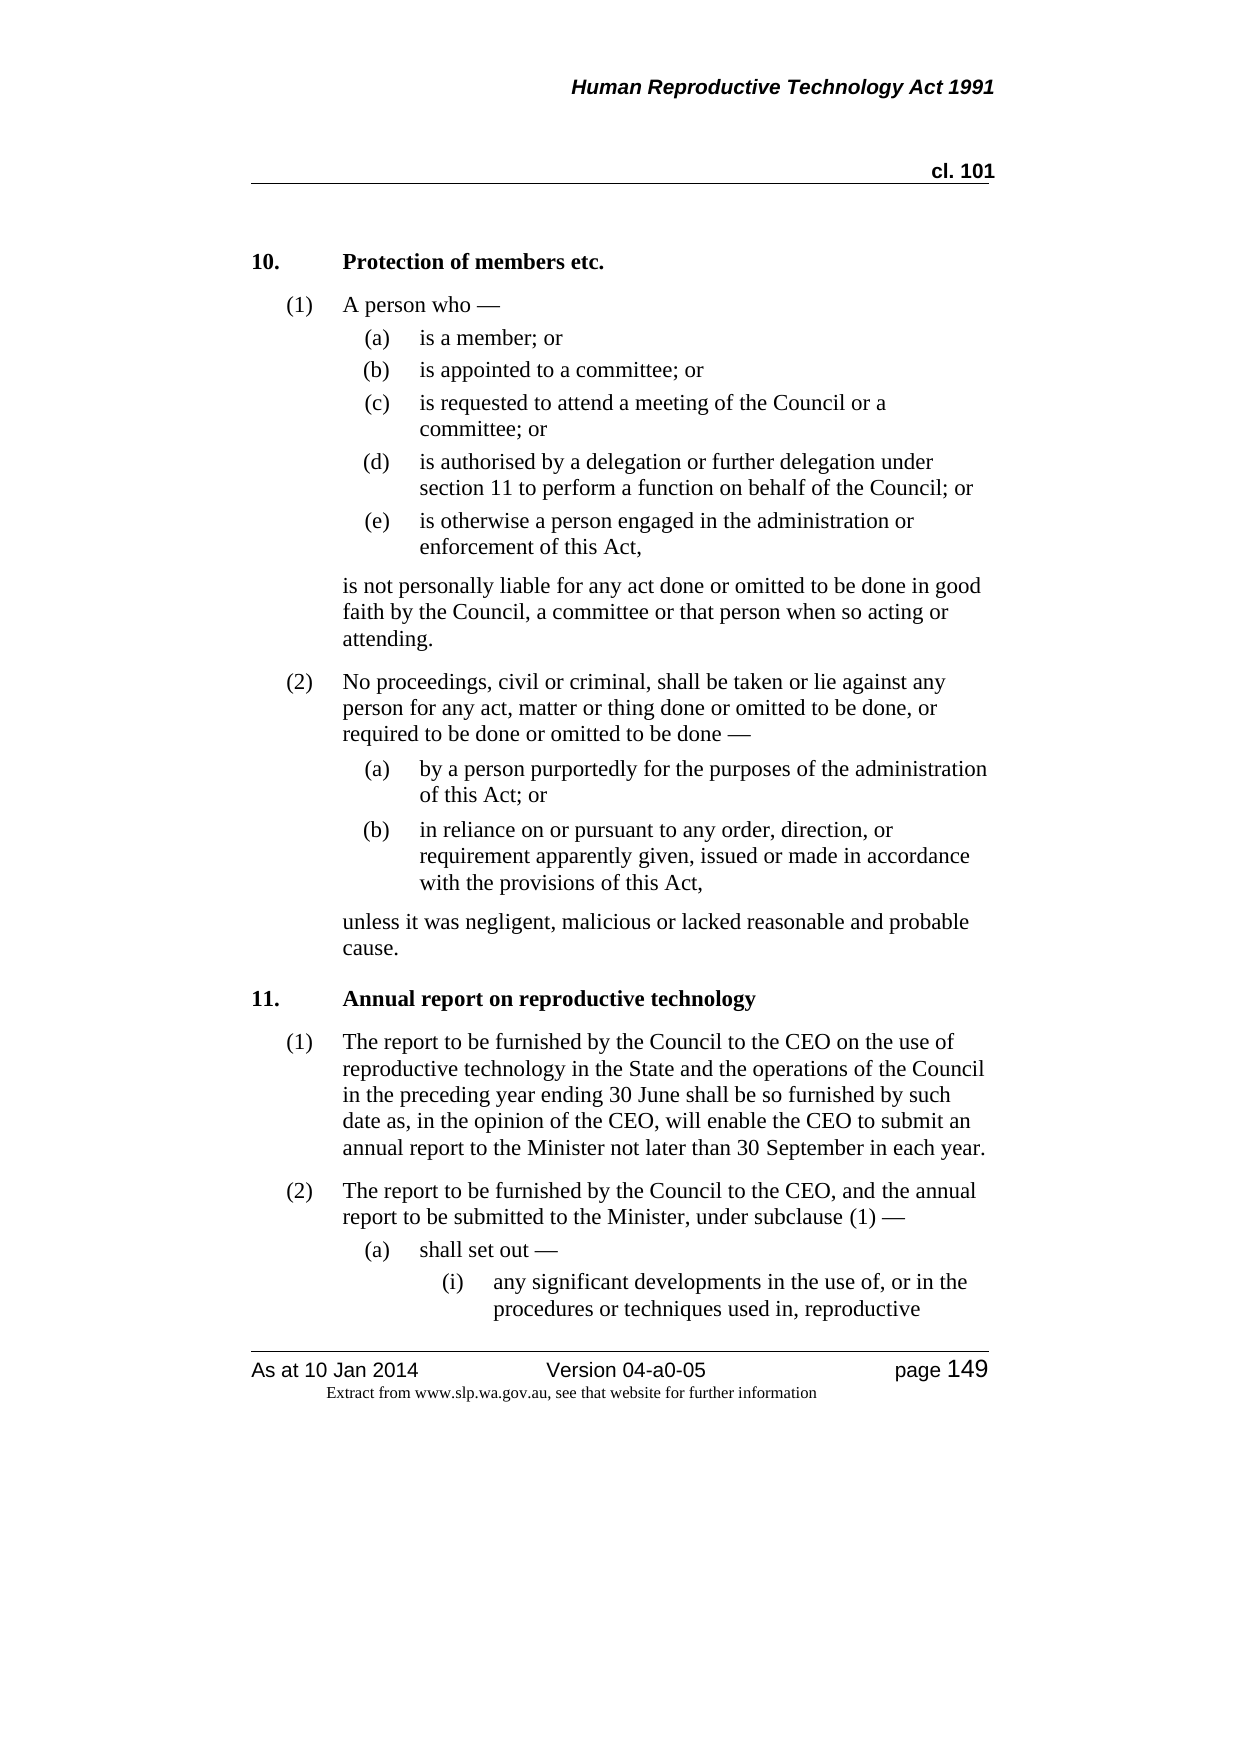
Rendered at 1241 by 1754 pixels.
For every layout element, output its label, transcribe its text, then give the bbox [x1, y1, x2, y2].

text (b) in reliance on or pursuant to any order, direction, or requirement apparently given, issued or made in accordance with the provisions of this Act, [251, 816, 989, 895]
text (1) The report to be furnished by the Council to the CEO on the use of reproductive technology in the State and the operations of the Council in the preceding year ending 30 June shall be so furnished by such date as, in the opinion of the CEO, will enable the CEO to submit an annual report to the Minister not later than 30 September in each year. [251, 1028, 989, 1160]
text (1) A person who — [251, 291, 989, 317]
text (b) is appointed to a committee; or [251, 356, 989, 383]
subtitle 10. Protection of members etc. [251, 248, 989, 274]
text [251, 1268, 989, 1321]
text (e) is otherwise a person engaged in the administration or enforcement of this Act, [251, 507, 989, 559]
text (2) No proceedings, civil or criminal, shall be taken or lie against any person for any act, matter or thing done or omitted to be done, or required to be done or omitted to be done — [251, 668, 989, 747]
text (d) is authorised by a delegation or further delegation under section 11 to perform a function on behalf of the Council; or [251, 448, 989, 501]
text (a) is a member; or [251, 324, 989, 350]
text (2) The report to be furnished by the Council to the CEO, and the annual report to be submitted to the Minister, under subclause (1) — [251, 1177, 989, 1229]
text (a) shall set out — [251, 1236, 989, 1262]
text is not personally liable for any act done or omitted to be done in good faith by the Council, a committee or that person when so acting or attending. [251, 572, 989, 651]
text (c) is requested to attend a meeting of the Council or a committee; or [251, 389, 989, 442]
text unless it was negligent, malicious or lacked reasonable and probable cause. [251, 908, 989, 960]
subtitle 11. Annual report on reproductive technology [251, 985, 989, 1012]
text (a) by a person purportedly for the purposes of the administration of this Act; or [251, 755, 989, 808]
